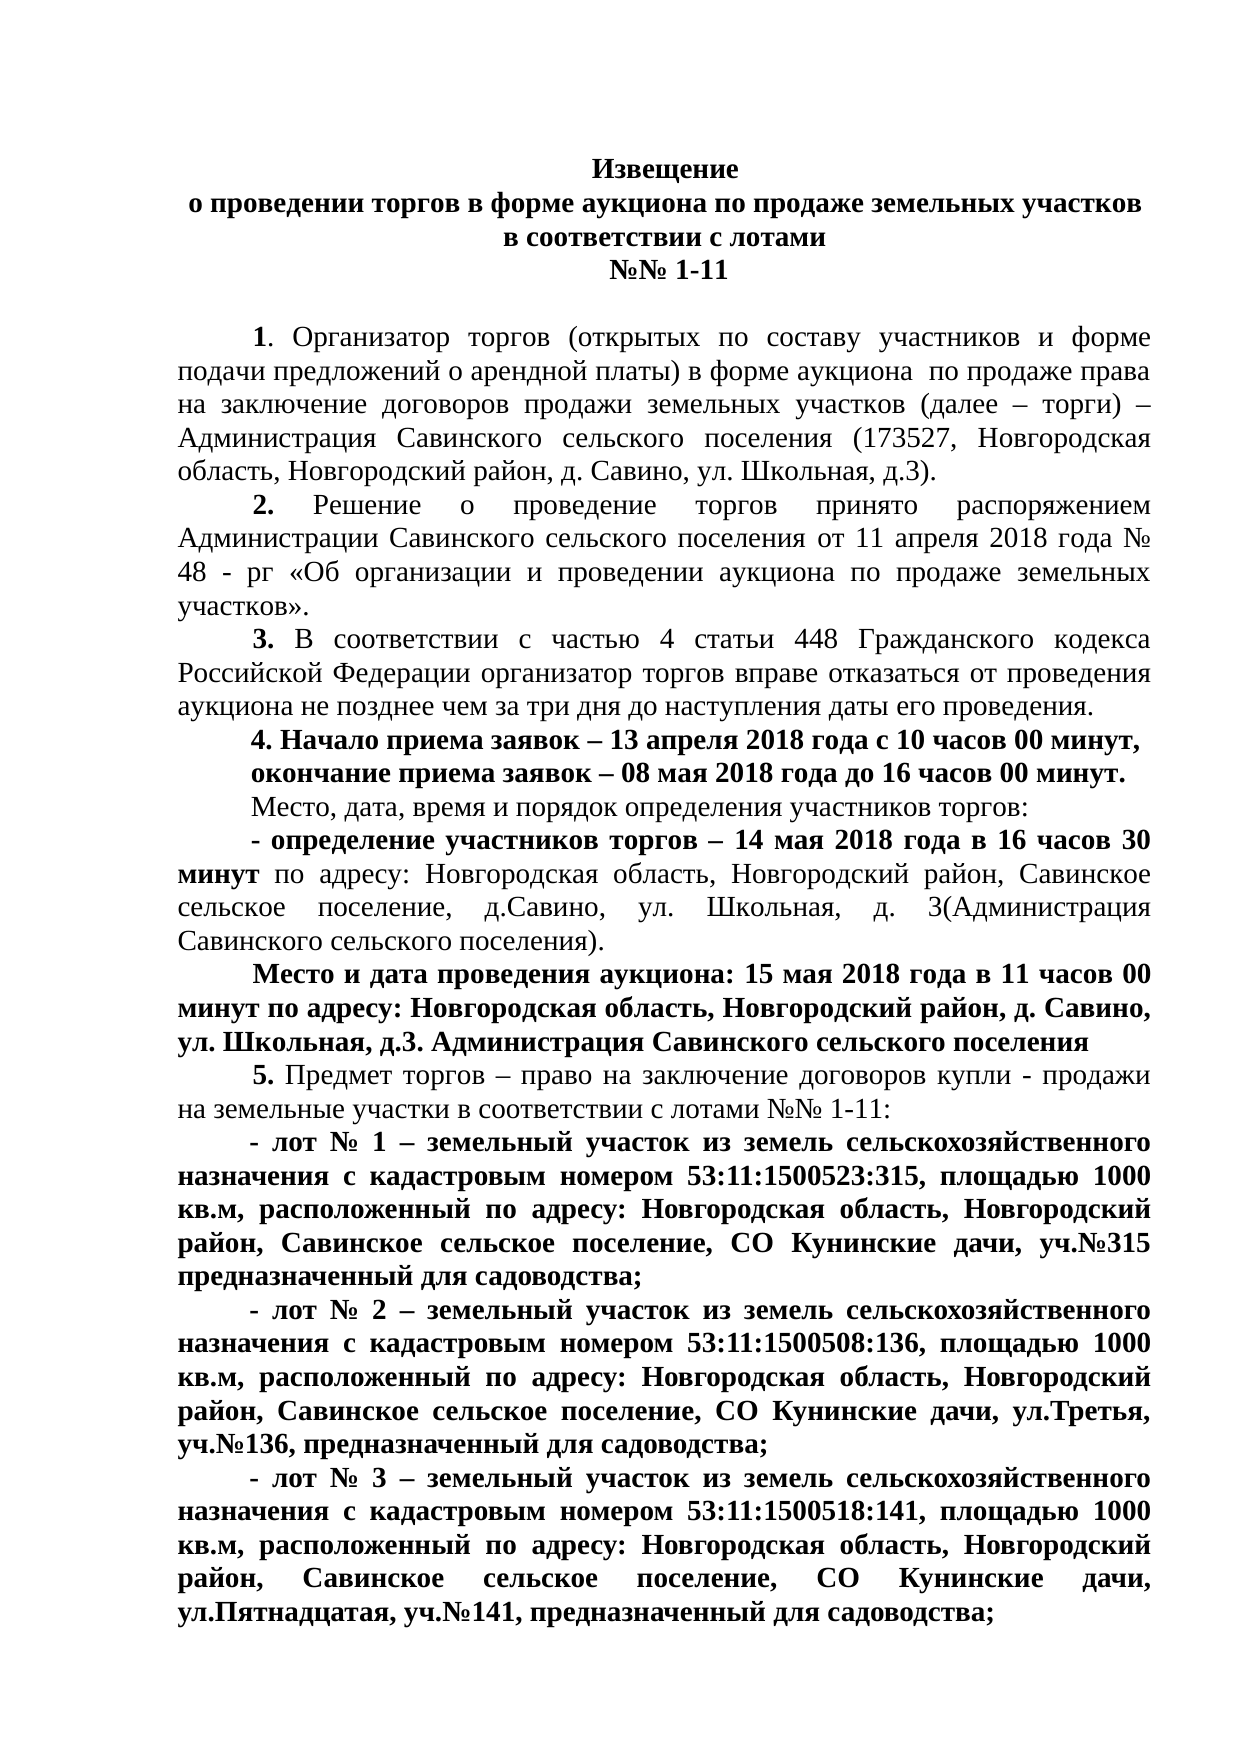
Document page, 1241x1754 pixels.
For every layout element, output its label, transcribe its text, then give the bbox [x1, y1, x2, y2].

text 4. Начало приема заявок – 13 апреля 2018 года с 10 часов 00 минут, [177, 722, 1152, 755]
text №№ 1-11 [177, 252, 1152, 286]
list - лот № 3 – земельный участок из земель сельскохозяйственного назначения с кадастровым номером 53:11:1500518:141, площадью 1000 кв.м, расположенный по адресу: Новгородская область, Новгородский район, Савинское сельское поселение, СО Кунинские дачи, ул.Пятнадцатая, уч.№141, предназначенный для садоводства; [177, 1460, 1152, 1627]
text 2. Решение о проведение торгов принято распоряжением Администрации Савинского сельского поселения от 11 апреля 2018 года № 48 - рг «Об организации и проведении аукциона по продаже земельных участков». [177, 487, 1152, 621]
text о проведении торгов в форме аукциона по продаже земельных участков в соответствии с лотами [177, 185, 1152, 252]
text окончание приема заявок – 08 мая 2018 года до 16 часов 00 минут. [177, 755, 1152, 789]
text Извещение [177, 152, 1152, 185]
list 5. Предмет торгов – право на заключение договоров купли - продажи на земельные участки в соответствии с лотами №№ 1-11: [177, 1057, 1152, 1124]
text 1. Организатор торгов (открытых по составу участников и форме подачи предложений о арендной платы) в форме аукциона по продаже права на заключение договоров продажи земельных участков (далее – торги) – Администрация Савинского сельского поселения (173527, Новгородская область, Новгородский район, д. Савино, ул. Школьная, д.3). [177, 319, 1152, 487]
text - определение участников торгов – 14 мая 2018 года в 16 часов 30 минут по адресу: Новгородская область, Новгородский район, Савинское сельское поселение, д.Савино, ул. Школьная, д. 3(Администрация Савинского сельского поселения). [177, 822, 1152, 957]
list - лот № 1 – земельный участок из земель сельскохозяйственного назначения с кадастровым номером 53:11:1500523:315, площадью 1000 кв.м, расположенный по адресу: Новгородская область, Новгородский район, Савинское сельское поселение, СО Кунинские дачи, уч.№315 предназначенный для садоводства; [177, 1124, 1152, 1292]
list - лот № 2 – земельный участок из земель сельскохозяйственного назначения с кадастровым номером 53:11:1500508:136, площадью 1000 кв.м, расположенный по адресу: Новгородская область, Новгородский район, Савинское сельское поселение, СО Кунинские дачи, ул.Третья, уч.№136, предназначенный для садоводства; [177, 1292, 1152, 1460]
text Место и дата проведения аукциона: 15 мая 2018 года в 11 часов 00 минут по адресу: Новгородская область, Новгородский район, д. Савино, ул. Школьная, д.3. Администрация Савинского сельского поселения [177, 957, 1152, 1057]
text Место, дата, время и порядок определения участников торгов: [177, 789, 1152, 822]
text 3. В соответствии с частью 4 статьи 448 Гражданского кодекса Российской Федерации организатор торгов вправе отказаться от проведения аукциона не позднее чем за три дня до наступления даты его проведения. [177, 621, 1152, 722]
